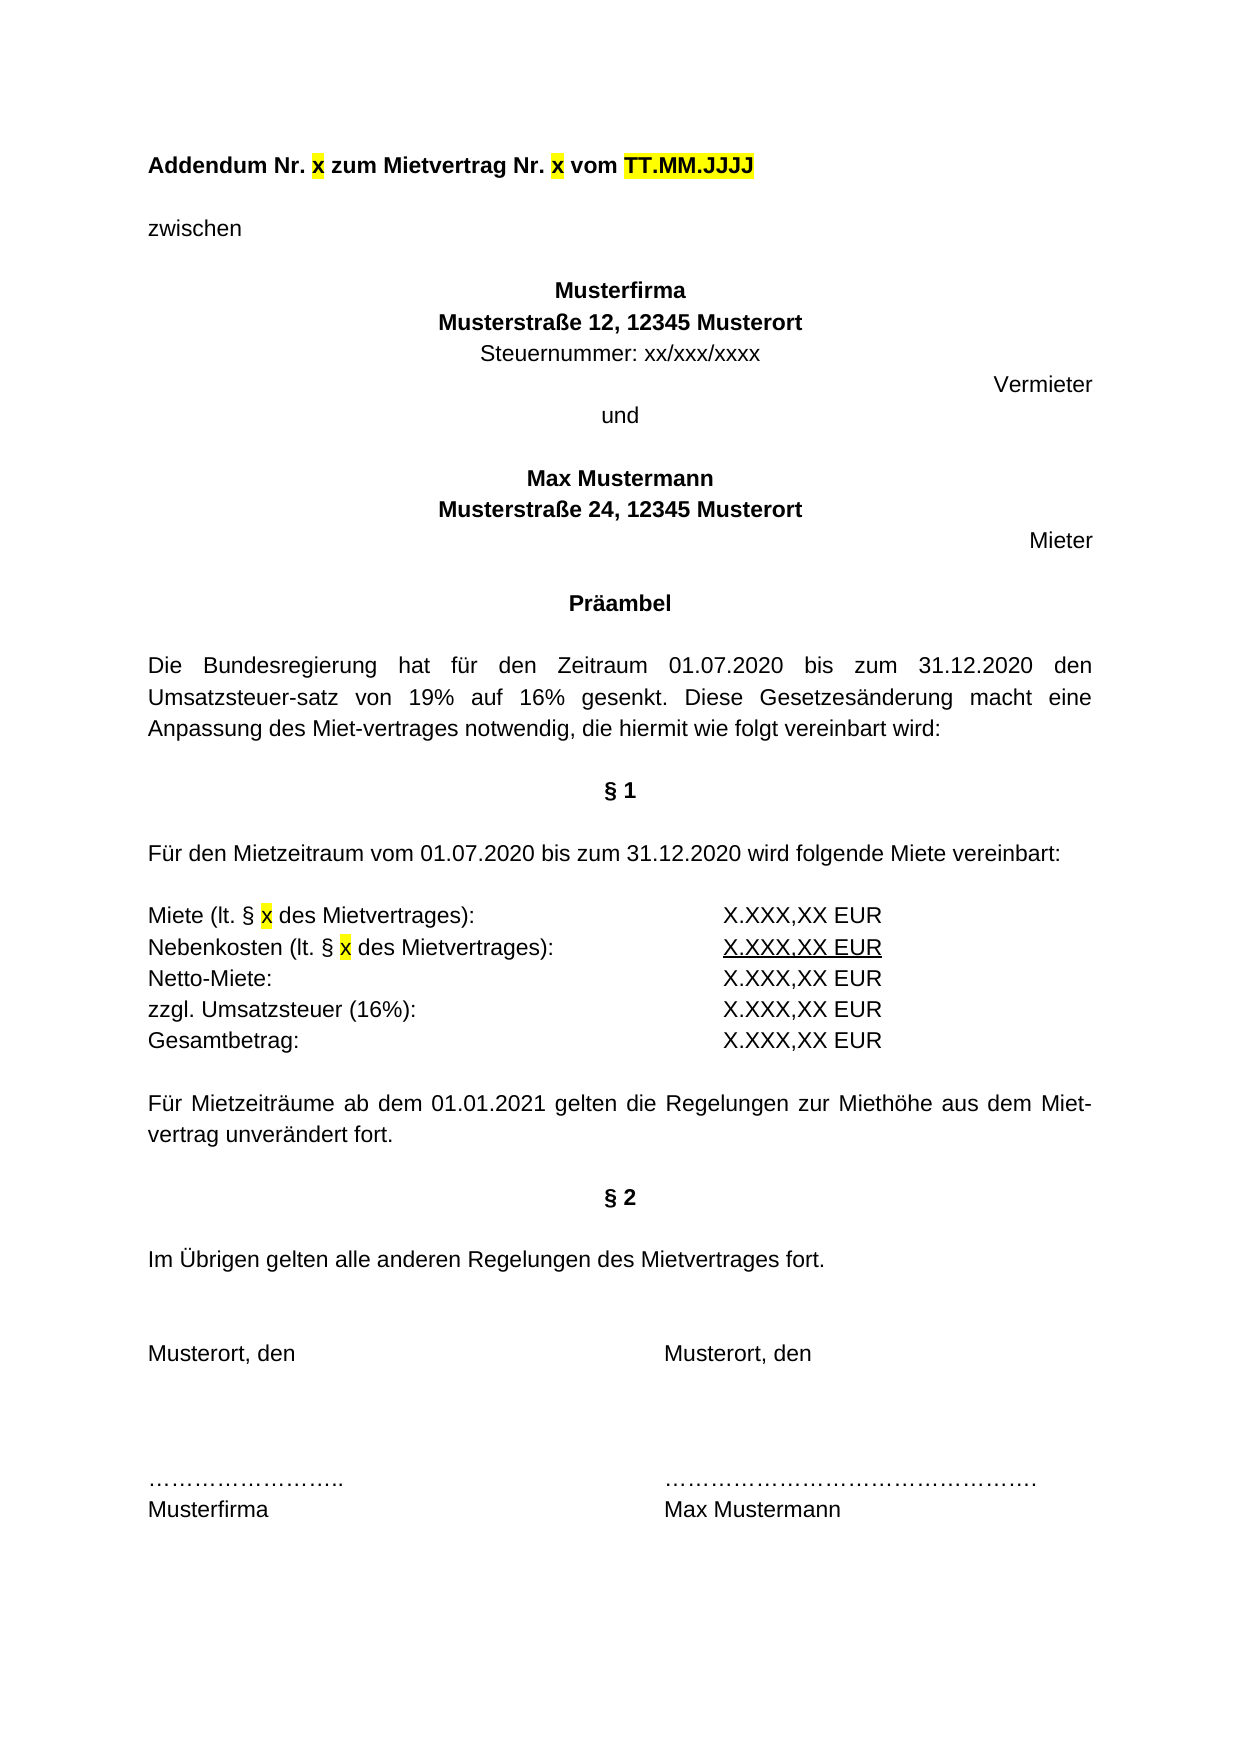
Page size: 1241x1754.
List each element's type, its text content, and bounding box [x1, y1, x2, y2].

text Miete (lt. § x des Mietvertrages): X.XXX,XX EUR [148, 898, 1093, 929]
text Im Übrigen gelten alle anderen Regelungen des Mietvertrages fort. [148, 1241, 1093, 1273]
text zwischen [148, 210, 1093, 241]
text Mieter [148, 523, 1093, 554]
text Musterfirma Max Mustermann [148, 1491, 1093, 1523]
text § 2 [148, 1179, 1093, 1210]
text und [148, 398, 1093, 429]
text Gesamtbetrag: X.XXX,XX EUR [148, 1023, 1093, 1054]
text Addendum Nr. x zum Mietvertrag Nr. x vom TT.MM.JJJJ [148, 148, 1093, 179]
text Für den Mietzeitraum vom 01.07.2020 bis zum 31.12.2020 wird folgende Miete vereinbart: [148, 835, 1093, 866]
text Musterstraße 24, 12345 Musterort [148, 491, 1093, 523]
text Netto-Miete: X.XXX,XX EUR [148, 960, 1093, 991]
text Musterstraße 12, 12345 Musterort [148, 304, 1093, 335]
text Musterort, den Musterort, den [148, 1335, 1093, 1366]
text zzgl. Umsatzsteuer (16%): X.XXX,XX EUR [148, 991, 1093, 1023]
text Für Mietzeiträume ab dem 01.01.2021 gelten die Regelungen zur Miethöhe aus dem Miet-vertrag unverändert fort. [148, 1085, 1093, 1148]
text …………………….. …………………………………………. [148, 1460, 1093, 1491]
text § 1 [148, 773, 1093, 804]
text Steuernummer: xx/xxx/xxxx [148, 335, 1093, 366]
text Die Bundesregierung hat für den Zeitraum 01.07.2020 bis zum 31.12.2020 den Umsatzsteuer-satz von 19% auf 16% gesenkt. Diese Gesetzesänderung macht eine Anpassung des Miet-vertrages notwendig, die hiermit wie folgt vereinbart wird: [148, 648, 1093, 741]
text Musterfirma [148, 273, 1093, 304]
text Präambel [148, 585, 1093, 616]
text Vermieter [148, 366, 1093, 398]
text Nebenkosten (lt. § x des Mietvertrages): X.XXX,XX EUR [148, 929, 1093, 960]
text Max Mustermann [148, 460, 1093, 491]
